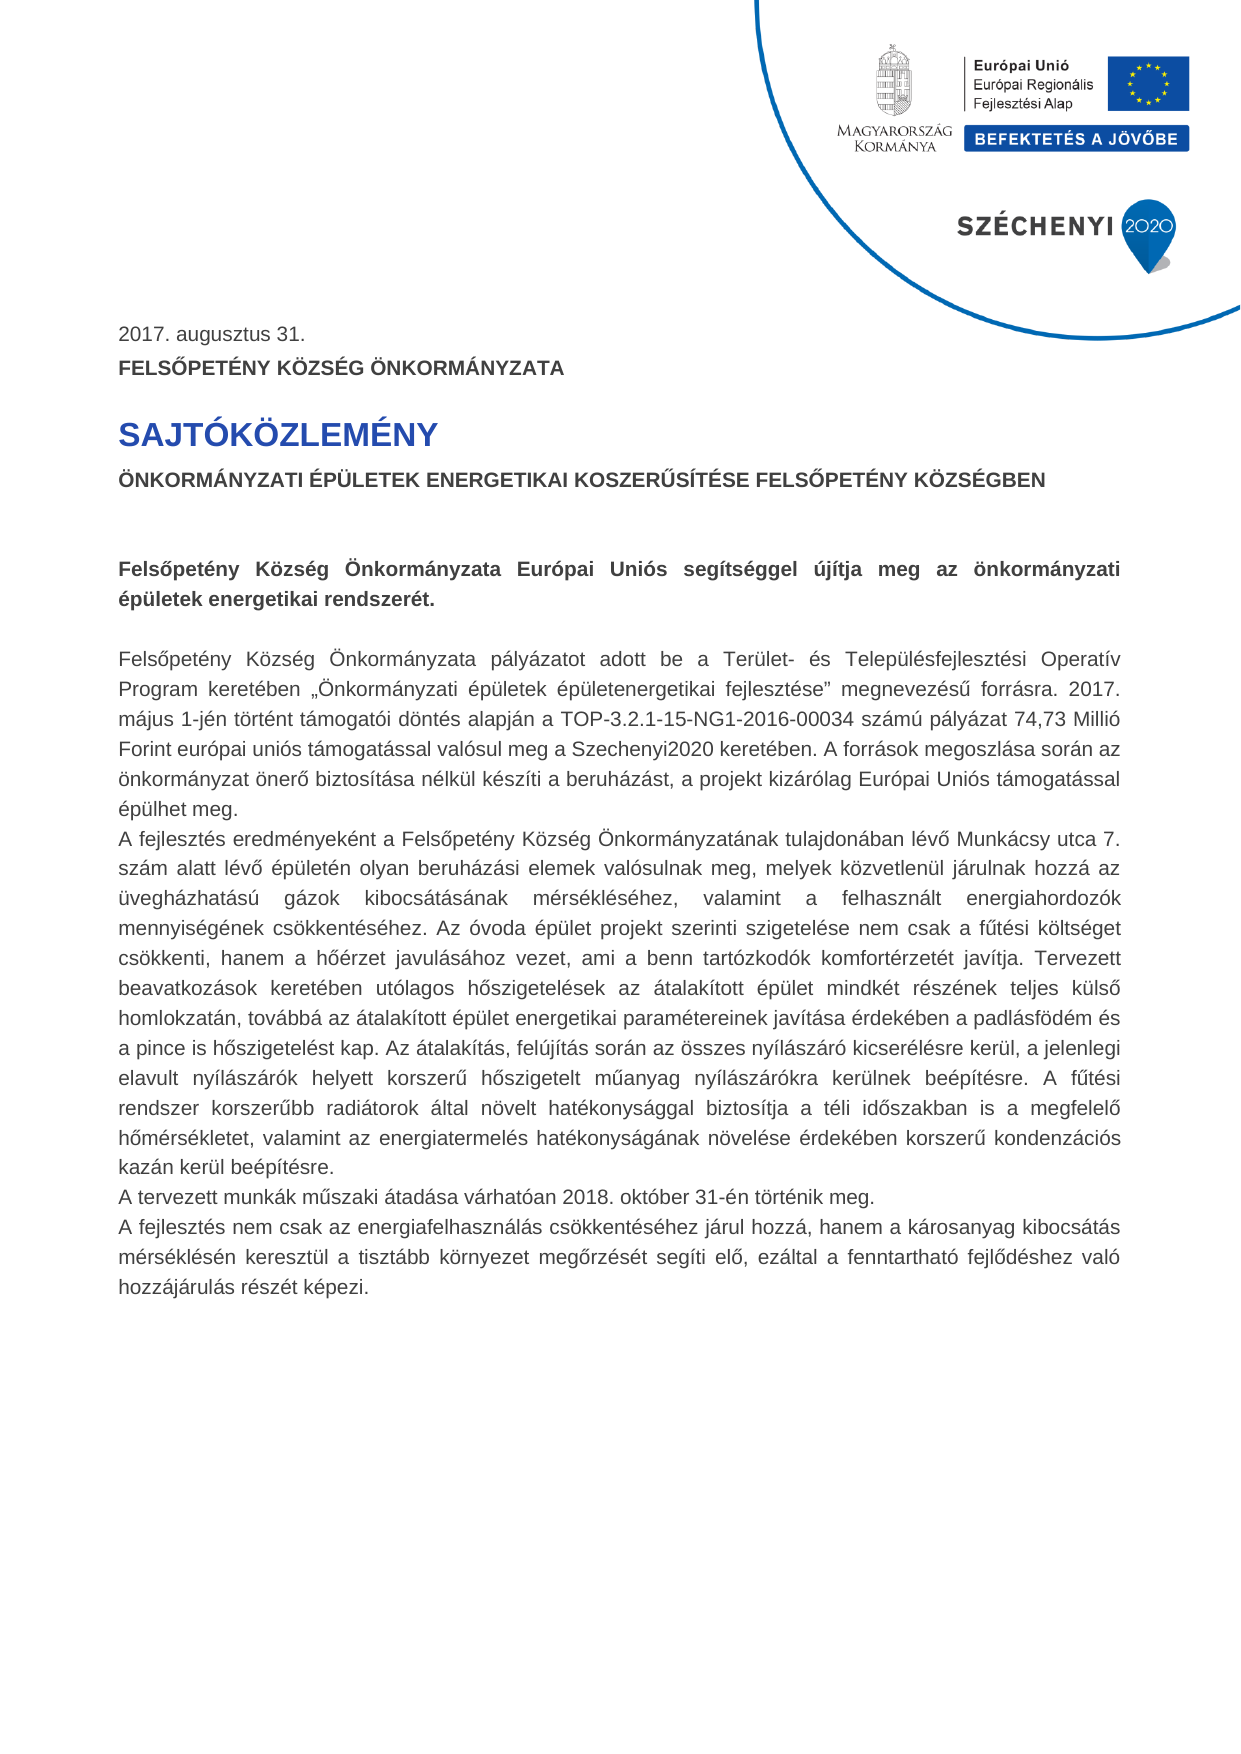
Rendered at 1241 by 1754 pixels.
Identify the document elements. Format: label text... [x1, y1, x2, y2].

text Felsőpetény Község Önkormányzata pályázatot adott be a Terület- és Településfejlesztési Operatív Program keretében „Önkormányzati épületek épületenergetikai fejlesztése” megnevezésű forrásra. 2017. május 1-jén történt támogatói döntés alapján a TOP-3.2.1-15-NG1-2016-00034 számú pályázat 74,73 Millió Forint európai uniós támogatással valósul meg a Szechenyi2020 keretében. A források megoszlása során az önkormányzat önerő biztosítása nélkül készíti a beruházást, a projekt kizárólag Európai Uniós támogatással épülhet meg. [118, 647, 1122, 820]
text 2017. augusztus 31. [118, 322, 1119, 346]
text Felsőpetény Község Önkormányzata [118, 356, 1122, 379]
text A fejlesztés nem csak az energiafelhasználás csökkentéséhez járul hozzá, hanem a károsanyag kibocsátás mérséklésén keresztül a tisztább környezet megőrzését segíti elő, ezáltal a fenntartható fejlődéshez való hozzájárulás részét képezi. [118, 1215, 1122, 1299]
text ÖNKORMÁNYZATI ÉPÜLETEK ENERGETIKAI KOSZERŰSÍTÉSE FELSŐPETÉNY KÖZSÉGBEN [118, 468, 1122, 492]
text Sajtóközlemény [118, 415, 1122, 454]
picture [708, 0, 1241, 368]
text Felsőpetény Község Önkormányzata Európai Uniós segítséggel újítja meg az önkormányzati épületek energetikai rendszerét. [118, 557, 1122, 611]
text A fejlesztés eredményeként a Felsőpetény Község Önkormányzatának tulajdonában lévő Munkácsy utca 7. szám alatt lévő épületén olyan beruházási elemek valósulnak meg, melyek közvetlenül járulnak hozzá az üvegházhatású gázok kibocsátásának mérsékléséhez, valamint a felhasznált energiahordozók mennyiségének csökkentéséhez. Az óvoda épület projekt szerinti szigetelése nem csak a fűtési költséget csökkenti, hanem a hőérzet javulásához vezet, ami a benn tartózkodók komfortérzetét javítja. Tervezett beavatkozások keretében utólagos hőszigetelések az átalakított épület mindkét részének teljes külső homlokzatán, továbbá az átalakított épület energetikai paramétereinek javítása érdekében a padlásfödém és a pince is hőszigetelést kap. Az átalakítás, felújítás során az összes nyílászáró kicserélésre kerül, a jelenlegi elavult nyílászárók helyett korszerű hőszigetelt műanyag nyílászárókra kerülnek beépítésre. A fűtési rendszer korszerűbb radiátorok által növelt hatékonysággal biztosítja a téli időszakban is a megfelelő hőmérsékletet, valamint az energiatermelés hatékonyságának növelése érdekében korszerű kondenzációs kazán kerül beépítésre. [118, 826, 1122, 1179]
text A tervezett munkák műszaki átadása várhatóan 2018. október 31-én történik meg. [118, 1185, 1122, 1209]
